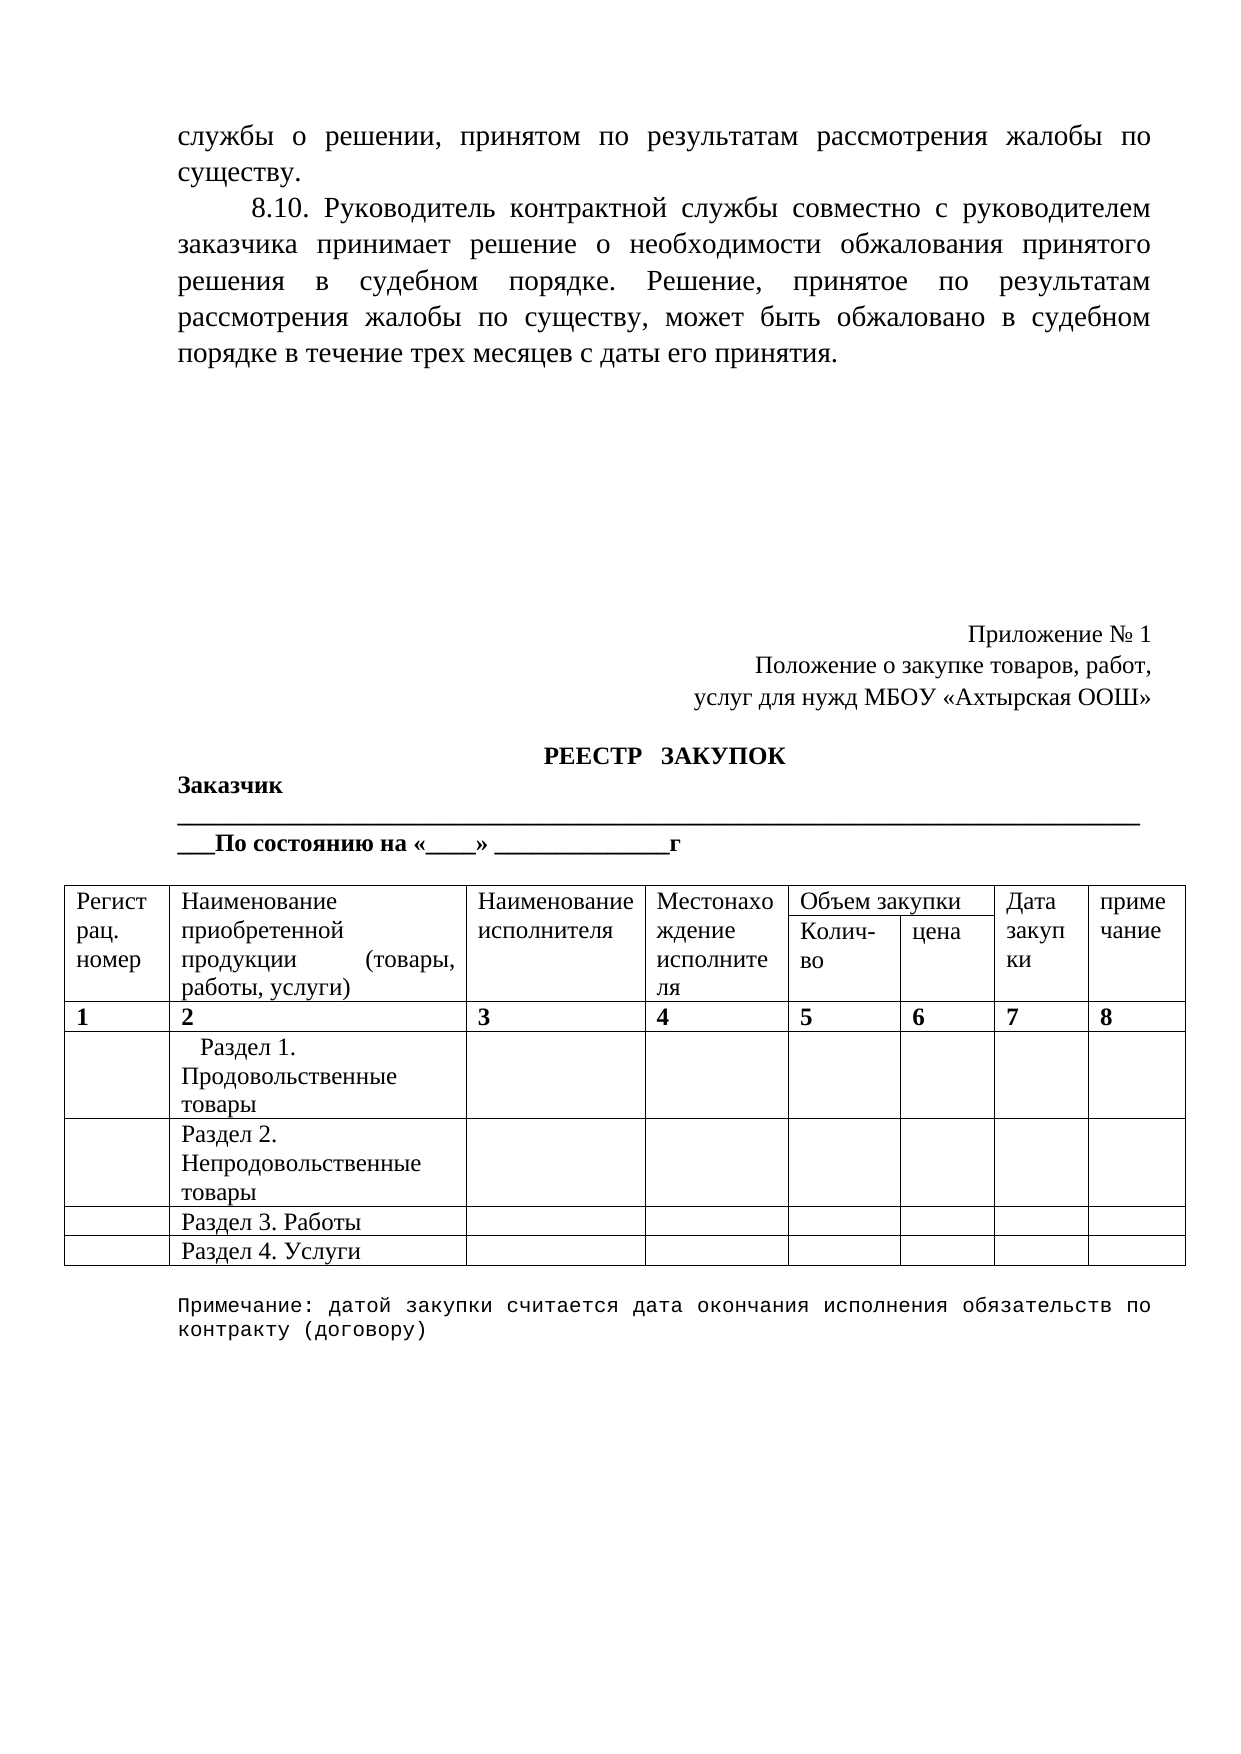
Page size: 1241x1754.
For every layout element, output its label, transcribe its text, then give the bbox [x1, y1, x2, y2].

table_cell Раздел 3. Работы [170, 1207, 466, 1235]
table_cell [65, 1032, 169, 1118]
table_cell 4 [646, 1002, 788, 1031]
table_cell 1 [65, 1002, 169, 1031]
text 8.10. Руководитель контрактной службы совместно с руководителем заказчика принимает решение о необходимости обжалования принятого решения в судебном порядке. Решение, принятое по результатам рассмотрения жалобы по существу, может быть обжаловано в судебном порядке в течение трех месяцев с даты его принятия. [177, 190, 1152, 368]
table_cell [1089, 1207, 1185, 1235]
table_cell 7 [995, 1002, 1088, 1031]
table_cell [65, 1207, 169, 1235]
table_header Местонахождение исполнителя [646, 886, 788, 1001]
table_cell [646, 1119, 788, 1206]
table_cell [995, 1032, 1088, 1118]
table_header примечание [1089, 886, 1185, 1001]
table_header Дата закуп ки [995, 886, 1088, 1001]
text Заказчик ________________________________________________________________________________По состоянию на «____» ______________г [177, 770, 1152, 856]
table_header Объем закупки [789, 886, 994, 915]
table_cell [646, 1207, 788, 1235]
table_cell [646, 1236, 788, 1265]
table_header Наименование исполнителя [467, 886, 645, 1001]
table_cell Раздел 1. Продовольственные товары [170, 1032, 466, 1118]
table_cell [789, 1032, 900, 1118]
table_cell [467, 1032, 645, 1118]
table_cell Колич-во [789, 916, 900, 1001]
text услуг для нужд МБОУ «Ахтырская ООШ» [177, 682, 1152, 710]
table_cell [901, 1207, 994, 1235]
table_header Регистрац. номер [65, 886, 169, 1001]
table_cell [995, 1236, 1088, 1265]
table_cell Раздел 4. Услуги [170, 1236, 466, 1265]
text Примечание: датой закупки считается дата окончания исполнения обязательств по контракту (договору) [177, 1295, 1152, 1342]
table_cell цена [901, 916, 994, 1001]
table_cell [901, 1236, 994, 1265]
text РЕЕСТР ЗАКУПОК [177, 741, 1152, 770]
table_cell [467, 1207, 645, 1235]
table_cell [467, 1236, 645, 1265]
table_cell 5 [789, 1002, 900, 1031]
table_cell [995, 1119, 1088, 1206]
table_cell Раздел 2. Непродовольственные товары [170, 1119, 466, 1206]
text Приложение № 1 [177, 619, 1152, 648]
table_cell [646, 1032, 788, 1118]
table_cell [901, 1119, 994, 1206]
table_cell [467, 1119, 645, 1206]
table_cell 8 [1089, 1002, 1185, 1031]
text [177, 118, 1152, 188]
table_cell [65, 1236, 169, 1265]
text Положение о закупке товаров, работ, [177, 651, 1152, 679]
table_cell 2 [170, 1002, 466, 1031]
table_cell [995, 1207, 1088, 1235]
table_cell 6 [901, 1002, 994, 1031]
table_cell [789, 1236, 900, 1265]
table_cell [1089, 1236, 1185, 1265]
table_cell [789, 1207, 900, 1235]
table_header Наименование приобретенной продукции (товары, работы, услуги) [170, 886, 466, 1001]
table_cell [901, 1032, 994, 1118]
table_cell 3 [467, 1002, 645, 1031]
table_cell [65, 1119, 169, 1206]
table_cell [789, 1119, 900, 1206]
table_cell [1089, 1032, 1185, 1118]
table_cell [1089, 1119, 1185, 1206]
